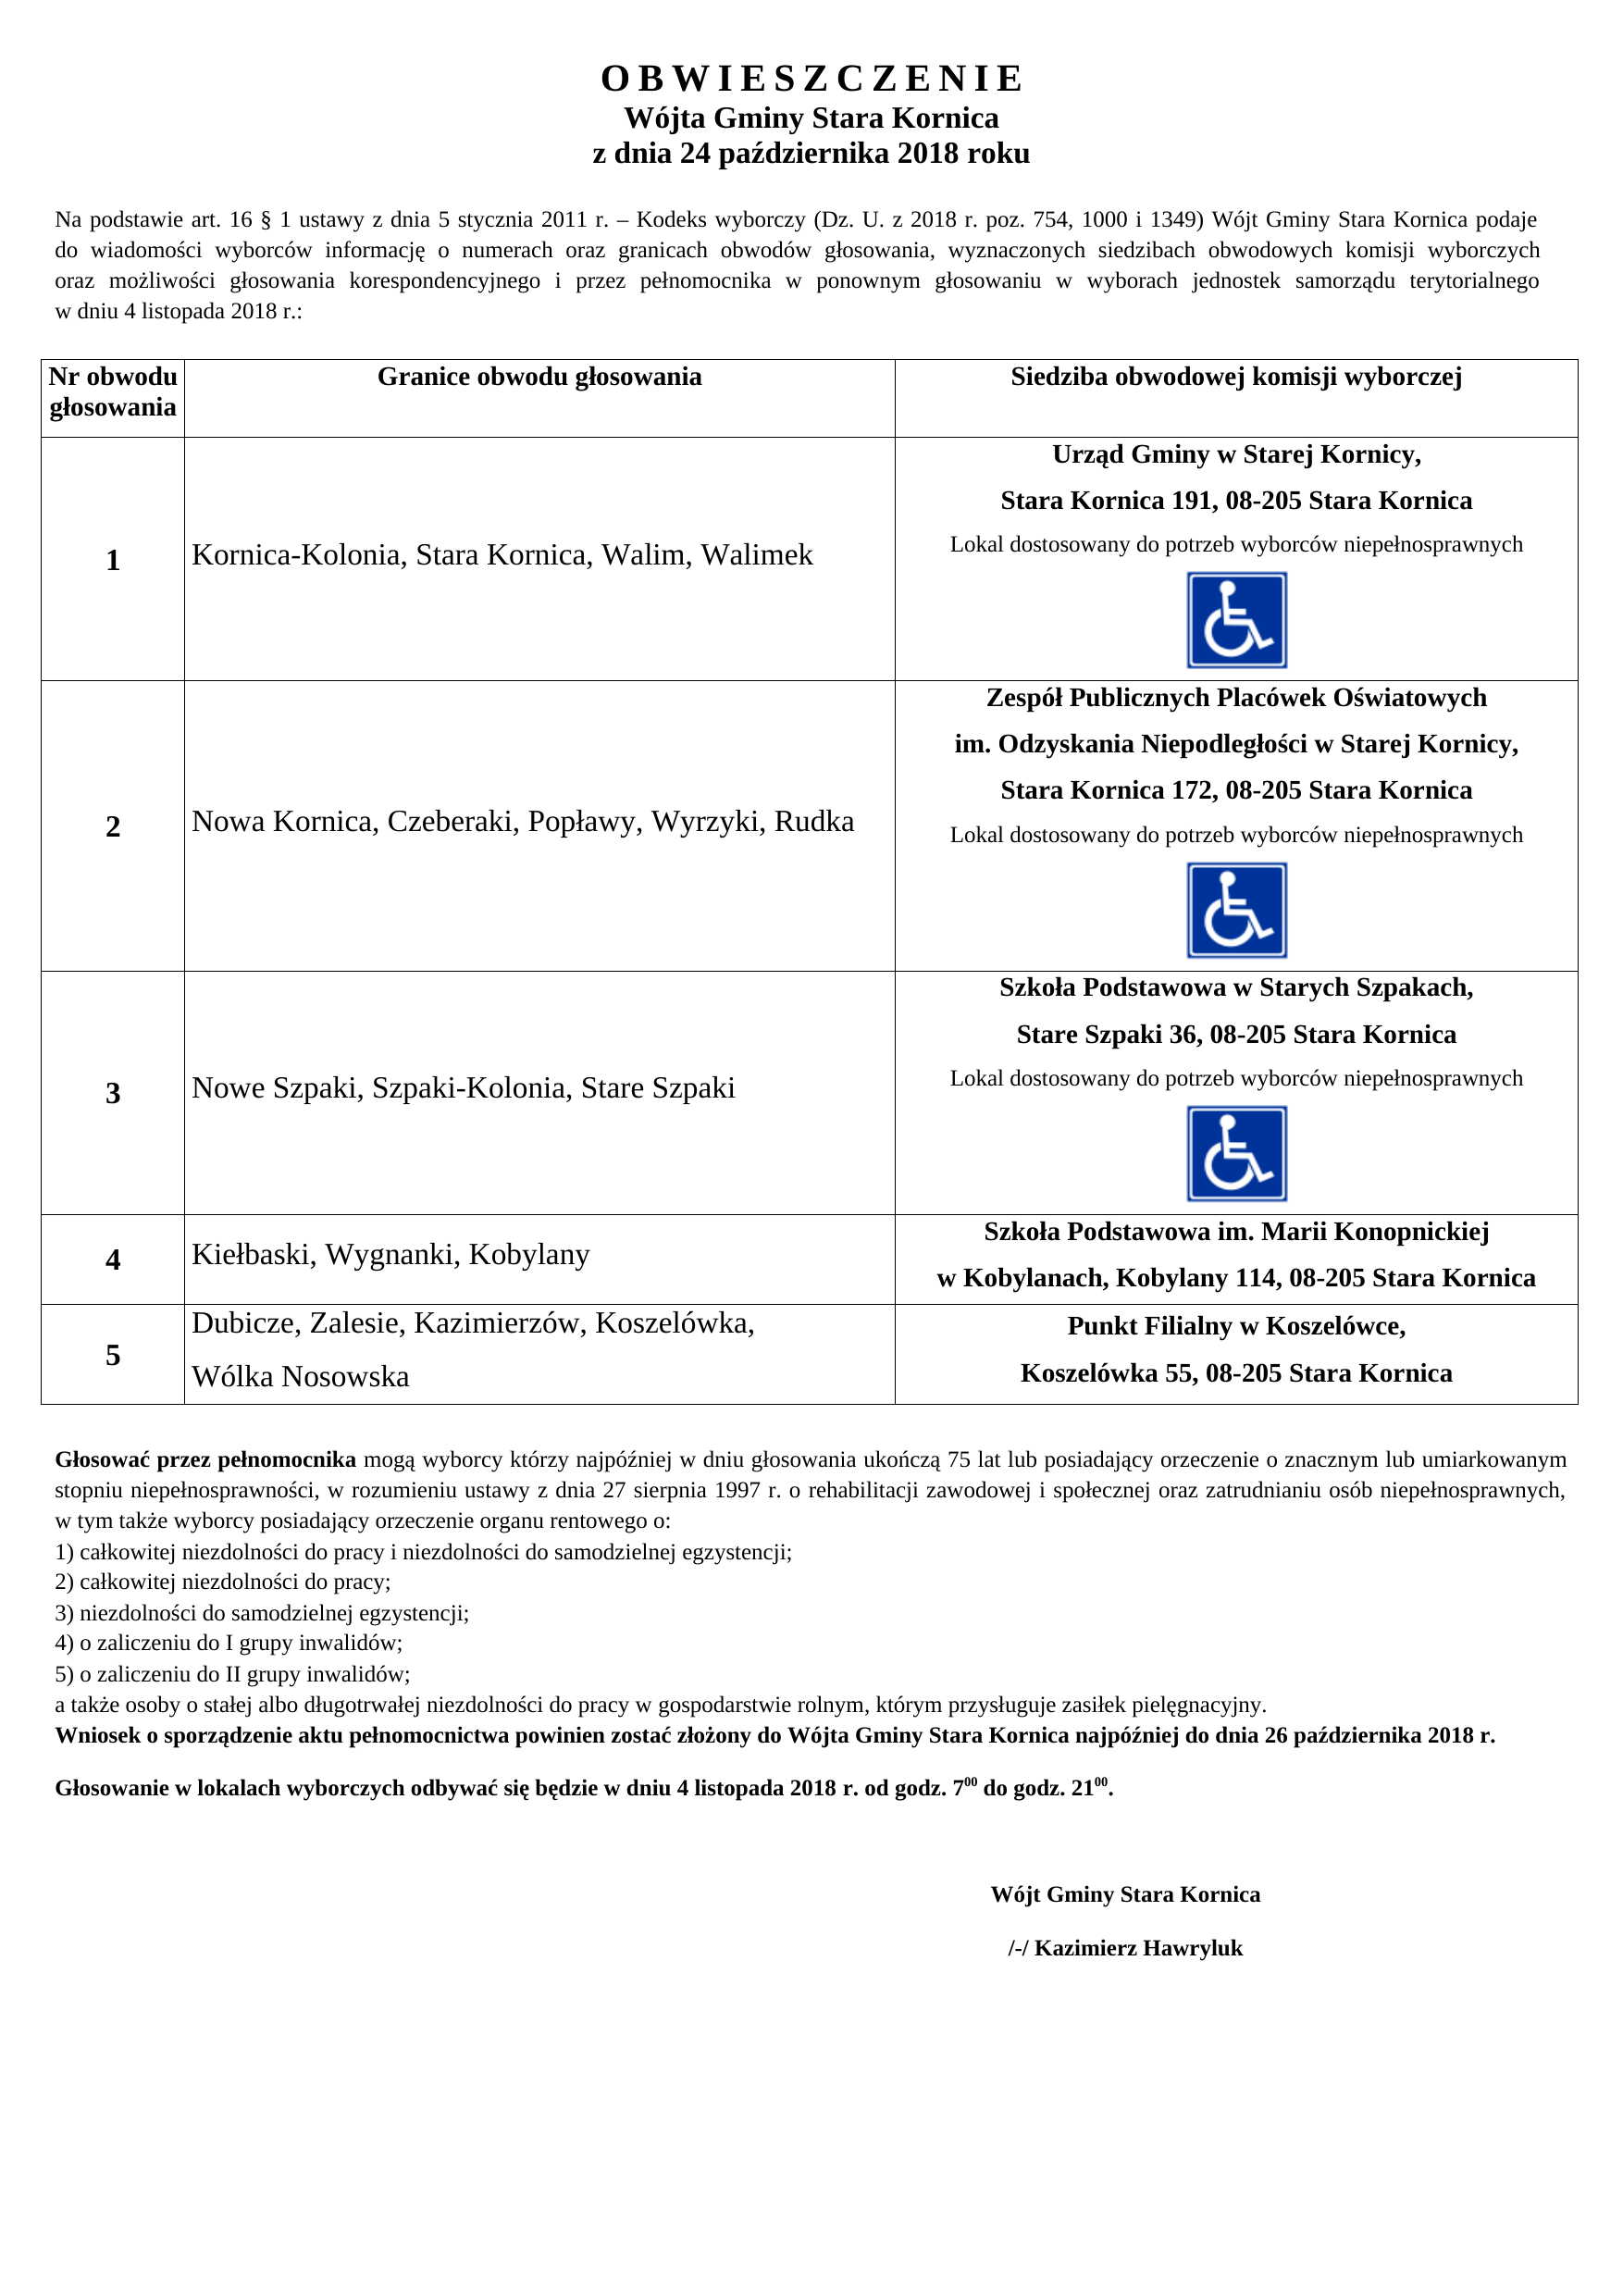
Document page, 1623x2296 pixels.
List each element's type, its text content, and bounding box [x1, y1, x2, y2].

table_header Siedziba obwodowej komisji wyborczej [896, 360, 1578, 437]
table_cell 1 [42, 438, 184, 680]
table_cell 4 [42, 1215, 184, 1303]
text z dnia 24 października 2018 roku [55, 134, 1568, 170]
text 2) całkowitej niezdolności do pracy; [55, 1568, 1568, 1595]
text 3) niezdolności do samodzielnej egzystencji; [55, 1599, 1568, 1625]
table_cell Urząd Gminy w Starej Kornicy, Stara Kornica 191, 08-205 Stara Kornica Lokal dostosowany do potrzeb wyborców niepełnosprawnych [896, 438, 1578, 680]
text 1) całkowitej niezdolności do pracy i niezdolności do samodzielnej egzystencji; [55, 1538, 1568, 1564]
text Głosowanie w lokalach wyborczych odbywać się będzie w dniu 4 listopada 2018 r. od godz. 700 do godz. 2100. [55, 1774, 1568, 1801]
table_cell Dubicze, Zalesie, Kazimierzów, Koszelówka, Wólka Nosowska [185, 1305, 895, 1404]
text 5) o zaliczeniu do II grupy inwalidów; [55, 1660, 1568, 1686]
subtitle OBWIESZCZENIE [55, 55, 1568, 99]
table_cell Nowa Kornica, Czeberaki, Popławy, Wyrzyki, Rudka [185, 681, 895, 970]
table_header Granice obwodu głosowania [185, 360, 895, 437]
text Wniosek o sporządzenie aktu pełnomocnictwa powinien zostać złożony do Wójta Gminy Stara Kornica najpóźniej do dnia 26 października 2018 r. [55, 1721, 1568, 1747]
text Głosować przez pełnomocnika mogą wyborcy którzy najpóźniej w dniu głosowania ukończą 75 lat lub posiadający orzeczenie o znacznym lub umiarkowanym stopniu niepełnosprawności, w rozumieniu ustawy z dnia 27 sierpnia 1997 r. o rehabilitacji zawodowej i społecznej oraz zatrudnianiu osób niepełnosprawnych, w tym także wyborcy posiadający orzeczenie organu rentowego o: [55, 1446, 1568, 1533]
text Na podstawie art. 16 § 1 ustawy z dnia 5 stycznia 2011 r. – Kodeks wyborczy (Dz. U. z 2018 r. poz. 754, 1000 i 1349) Wójt Gminy Stara Kornica podaje do wiadomości wyborców informację o numerach oraz granicach obwodów głosowania, wyznaczonych siedzibach obwodowych komisji wyborczych oraz możliwości głosowania korespondencyjnego i przez pełnomocnika w ponownym głosowaniu w wyborach jednostek samorządu terytorialnego w dniu 4 listopada 2018 r.: [55, 205, 1541, 324]
text 4) o zaliczeniu do I grupy inwalidów; [55, 1630, 1568, 1656]
table_cell 2 [42, 681, 184, 970]
table_cell 3 [42, 972, 184, 1214]
table_cell Kornica-Kolonia, Stara Kornica, Walim, Walimek [185, 438, 895, 680]
table_cell Szkoła Podstawowa im. Marii Konopnickiej w Kobylanach, Kobylany 114, 08-205 Stara Kornica [896, 1215, 1578, 1303]
text /-/ Kazimierz Hawryluk [711, 1934, 1541, 1960]
table_cell 5 [42, 1305, 184, 1404]
table_cell Szkoła Podstawowa w Starych Szpakach, Stare Szpaki 36, 08-205 Stara Kornica Lokal dostosowany do potrzeb wyborców niepełnosprawnych [896, 972, 1578, 1214]
table_cell Punkt Filialny w Koszelówce, Koszelówka 55, 08-205 Stara Kornica [896, 1305, 1578, 1404]
text Wójt Gminy Stara Kornica [711, 1880, 1541, 1907]
table_header Nr obwodu głosowania [42, 360, 184, 437]
table_cell Zespół Publicznych Placówek Oświatowych im. Odzyskania Niepodległości w Starej Kornicy, Stara Kornica 172, 08-205 Stara Kornica Lokal dostosowany do potrzeb wyborców niepełnosprawnych [896, 681, 1578, 970]
table_cell Nowe Szpaki, Szpaki-Kolonia, Stare Szpaki [185, 972, 895, 1214]
table_cell Kiełbaski, Wygnanki, Kobylany [185, 1215, 895, 1303]
text a także osoby о stałej albo długotrwałej niezdolności do pracy w gospodarstwie rolnym, którym przysługuje zasiłek pielęgnacyjny. [55, 1691, 1568, 1717]
text Wójta Gminy Stara Kornica [55, 99, 1568, 134]
